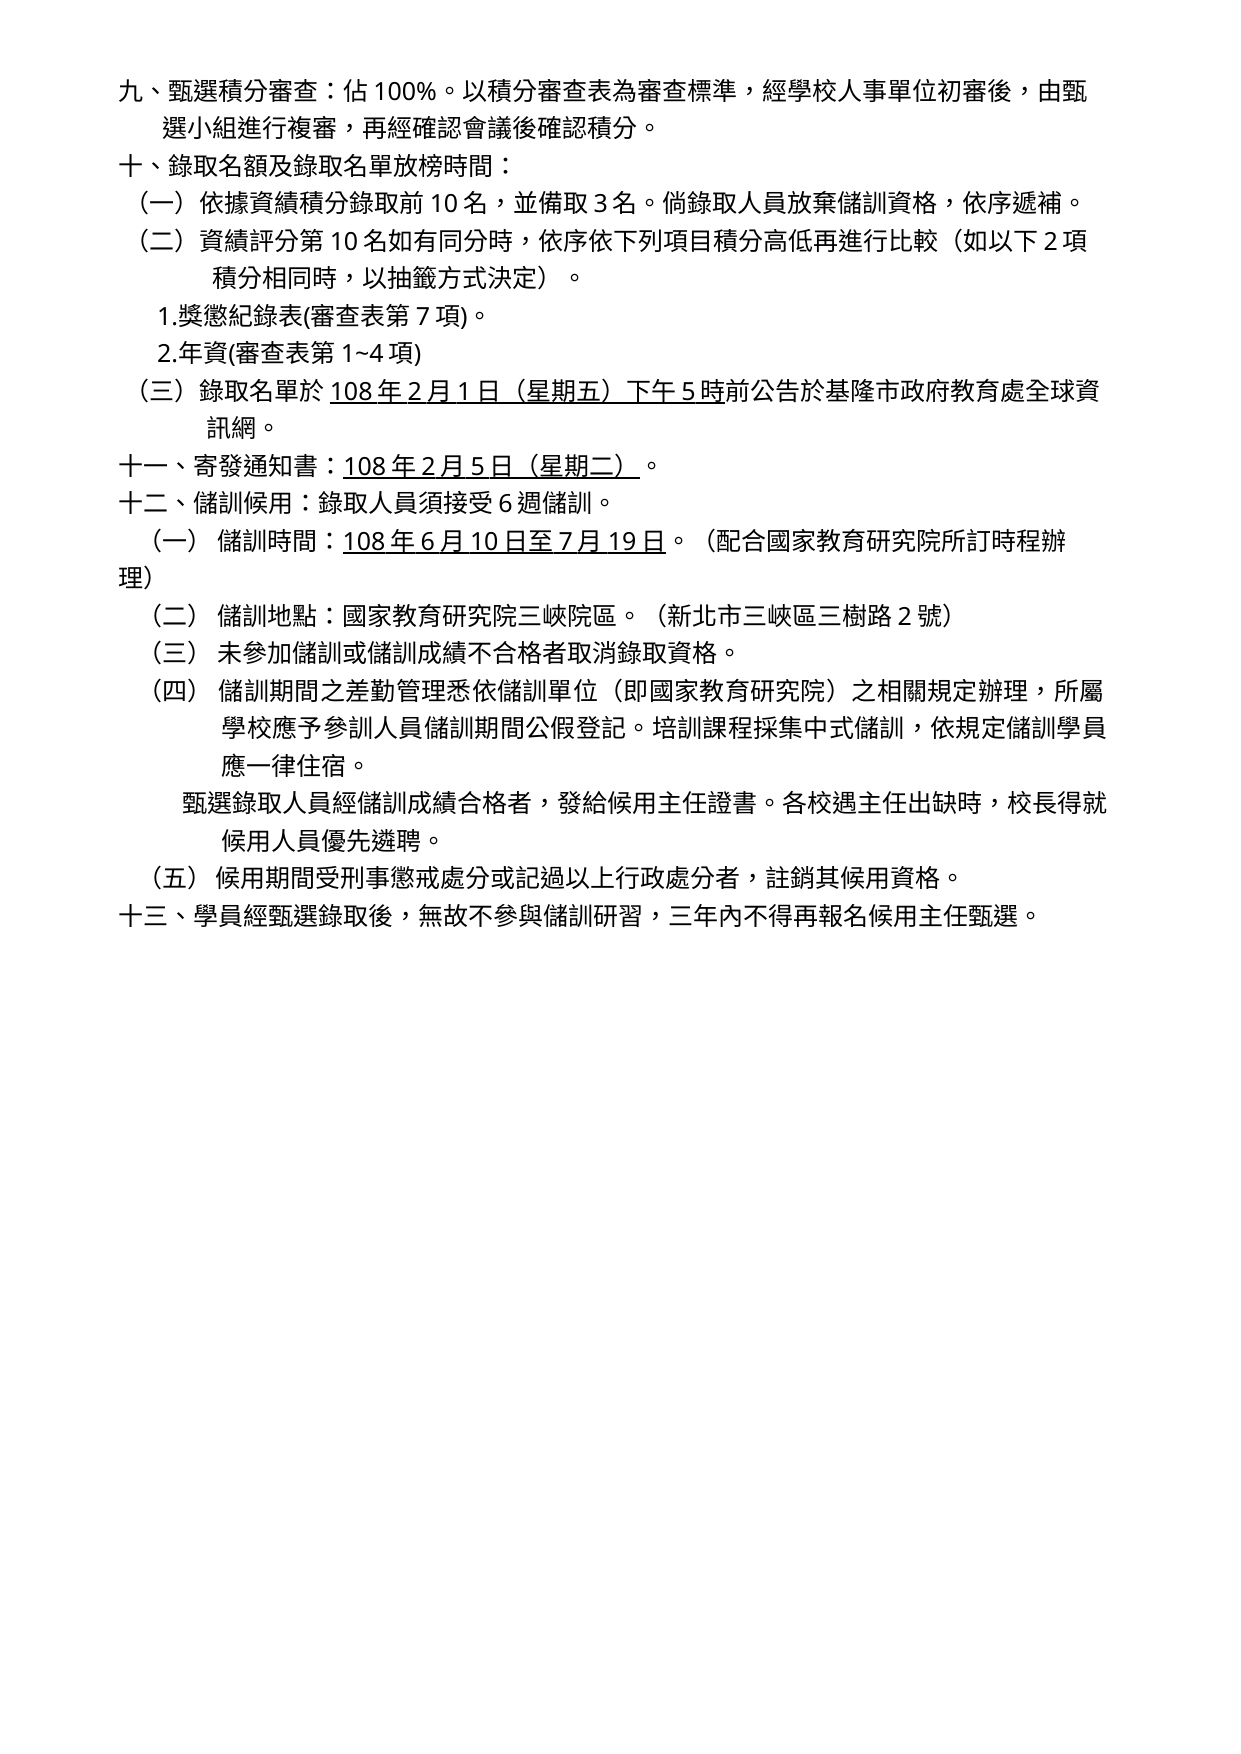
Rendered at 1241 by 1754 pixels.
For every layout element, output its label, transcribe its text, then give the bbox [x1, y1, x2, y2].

text 十、錄取名額及錄取名單放榜時間： [118, 146, 1107, 183]
text （二）資績評分第10名如有同分時，依序依下列項目積分高低再進行比較（如以下2項積分相同時，以抽籤方式決定）。 [118, 221, 1107, 296]
text 2.年資(審查表第1~4項) [118, 333, 1107, 371]
text 十二、儲訓候用：錄取人員須接受6週儲訓。 [118, 483, 1107, 521]
text 甄選錄取人員經儲訓成績合格者，發給候用主任證書。各校遇主任出缺時，校長得就候用人員優先遴聘。 [137, 783, 1107, 858]
text （一） 儲訓時間：108年6月10日至7月19日。（配合國家教育研究院所訂時程辦理） [118, 521, 1107, 596]
text 十一、寄發通知書：108年2月5日（星期二）。 [118, 446, 1107, 483]
text （一）依據資績積分錄取前10名，並備取3名。倘錄取人員放棄儲訓資格，依序遞補。 [118, 183, 1107, 221]
text 十三、學員經甄選錄取後，無故不參與儲訓研習，三年內不得再報名候用主任甄選。 [118, 896, 1107, 933]
text （二） 儲訓地點：國家教育研究院三峽院區。（新北市三峽區三樹路2號） [118, 596, 1107, 633]
list 候用期間受刑事懲戒處分或記過以上行政處分者，註銷其候用資格。 [137, 858, 1107, 896]
text （四） 儲訓期間之差勤管理悉依儲訓單位（即國家教育研究院）之相關規定辦理，所屬學校應予參訓人員儲訓期間公假登記。培訓課程採集中式儲訓，依規定儲訓學員應一律住宿。 [137, 671, 1107, 783]
text （三） 未參加儲訓或儲訓成績不合格者取消錄取資格。 [118, 633, 1107, 671]
text 1.獎懲紀錄表(審查表第7項)。 [118, 296, 1107, 333]
text 九、甄選積分審查：佔100%。以積分審查表為審查標準，經學校人事單位初審後，由甄選小組進行複審，再經確認會議後確認積分。 [118, 71, 1107, 146]
text （三）錄取名單於108年2月1日（星期五）下午5時前公告於基隆市政府教育處全球資訊網。 [118, 371, 1107, 446]
